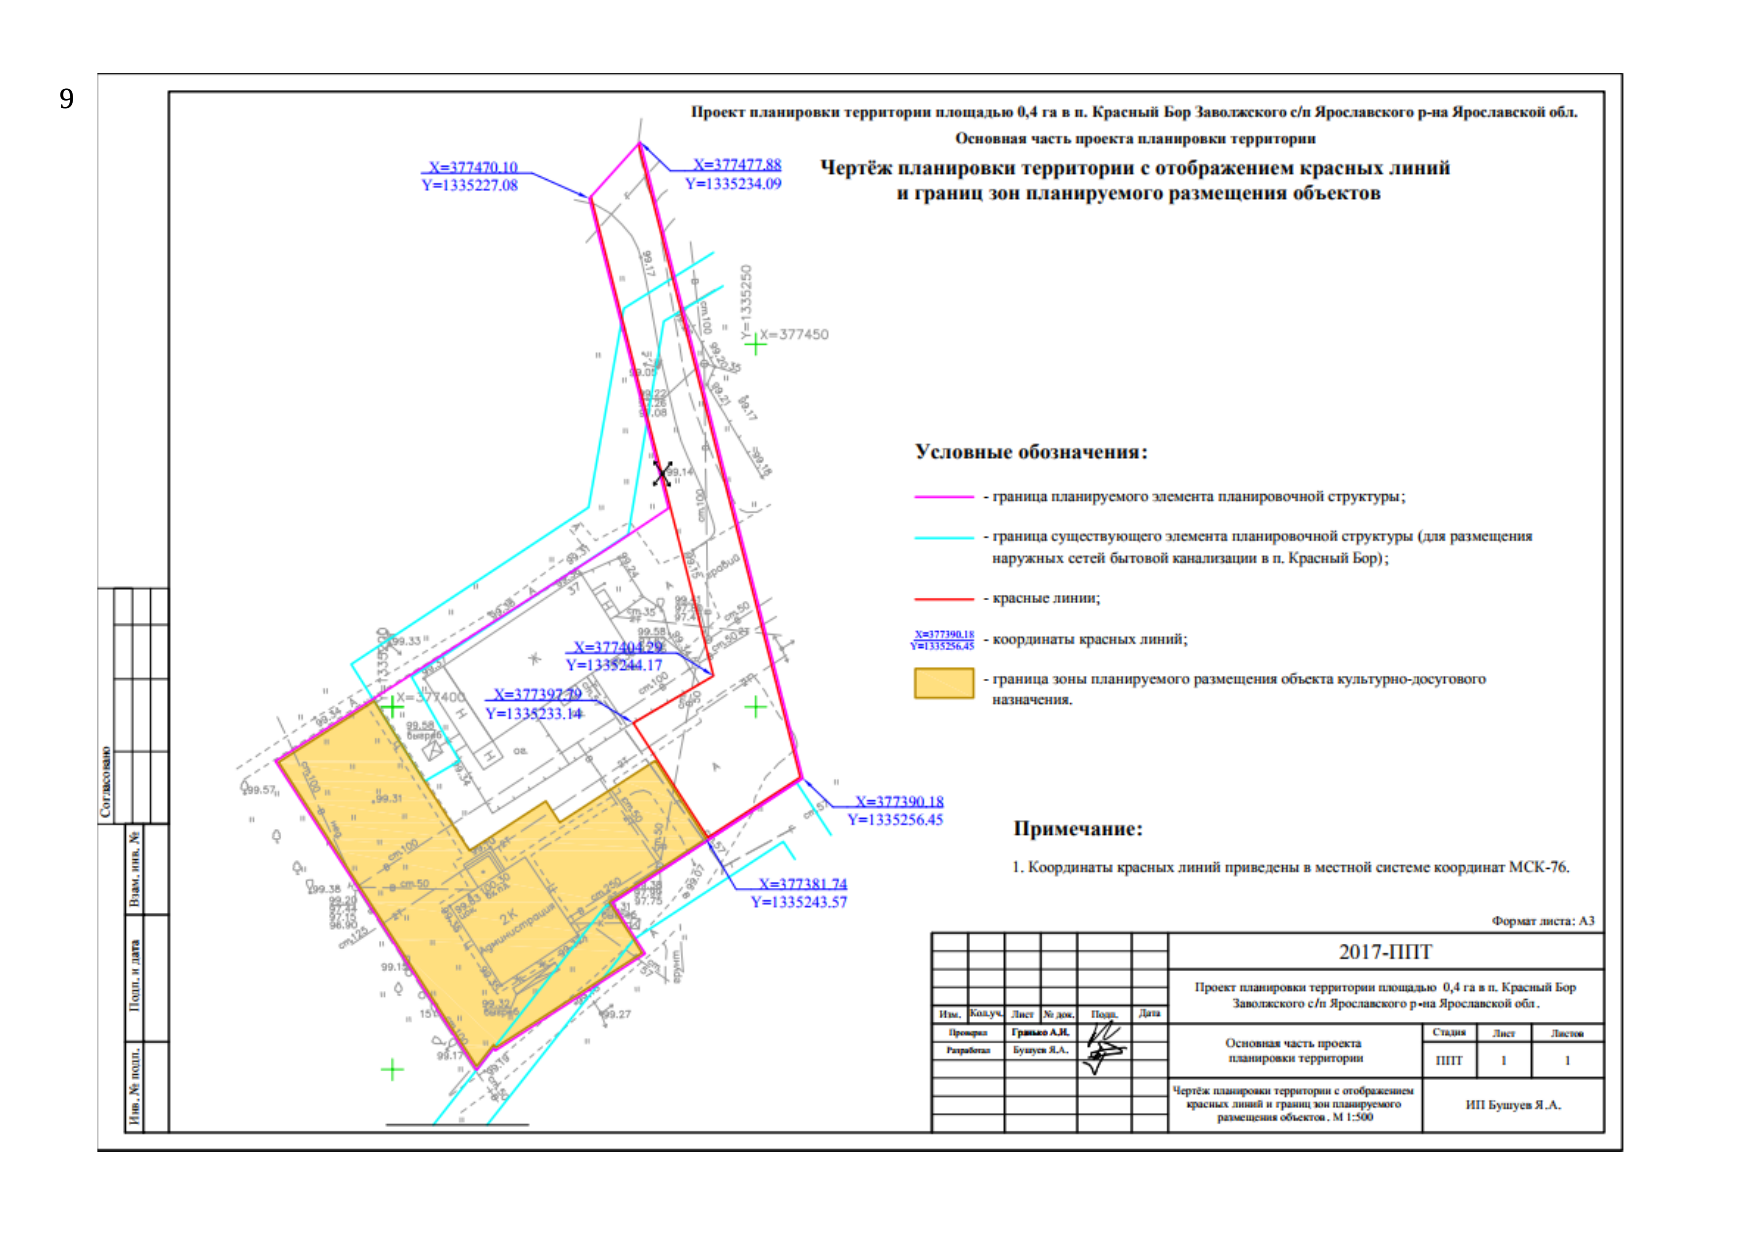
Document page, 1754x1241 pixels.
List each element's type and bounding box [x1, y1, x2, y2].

picture [97, 73, 1628, 1152]
